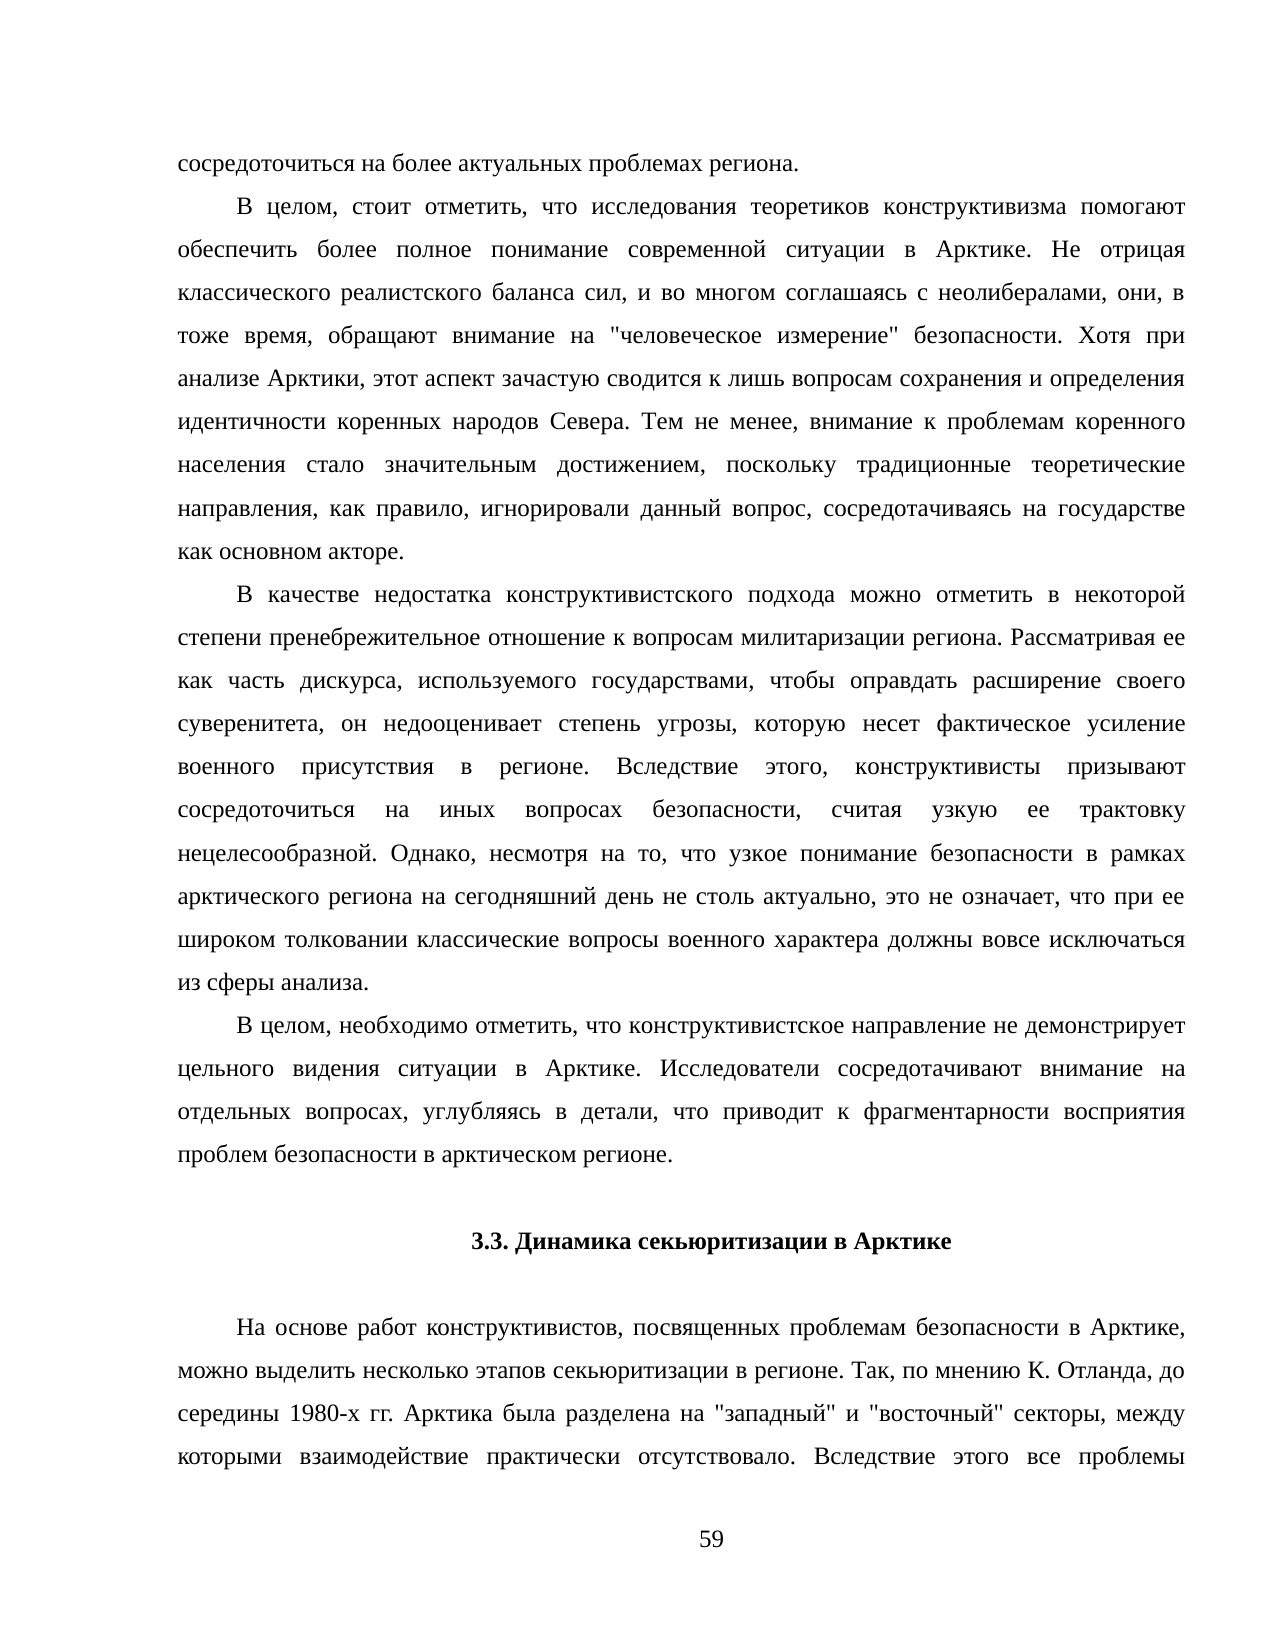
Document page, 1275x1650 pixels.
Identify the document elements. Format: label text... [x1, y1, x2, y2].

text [177, 148, 1186, 176]
text 3.3. Динамика секьюритизации в Арктике [177, 1226, 1186, 1254]
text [177, 1312, 1186, 1470]
text В качестве недостатка конструктивистского подхода можно отметить в некоторой степени пренебрежительное отношение к вопросам милитаризации региона. Рассматривая ее как часть дискурса, используемого государствами, чтобы оправдать расширение своего суверенитета, он недооценивает степень угрозы, которую несет фактическое усиление военного присутствия в регионе. Вследствие этого, конструктивисты призывают сосредоточиться на иных вопросах безопасности, считая узкую ее трактовку нецелесообразной. Однако, несмотря на то, что узкое понимание безопасности в рамках арктического региона на сегодняшний день не столь актуально, это не означает, что при ее широком толковании классические вопросы военного характера должны вовсе исключаться из сферы анализа. [177, 579, 1186, 996]
text В целом, необходимо отметить, что конструктивистское направление не демонстрирует цельного видения ситуации в Арктике. Исследователи сосредотачивают внимание на отдельных вопросах, углубляясь в детали, что приводит к фрагментарности восприятия проблем безопасности в арктическом регионе. [177, 1010, 1186, 1168]
text В целом, стоит отметить, что исследования теоретиков конструктивизма помогают обеспечить более полное понимание современной ситуации в Арктике. Не отрицая классического реалистского баланса сил, и во многом соглашаясь с неолибералами, они, в тоже время, обращают внимание на "человеческое измерение" безопасности. Хотя при анализе Арктики, этот аспект зачастую сводится к лишь вопросам сохранения и определения идентичности коренных народов Севера. Тем не менее, внимание к проблемам коренного населения стало значительным достижением, поскольку традиционные теоретические направления, как правило, игнорировали данный вопрос, сосредотачиваясь на государстве как основном акторе. [177, 191, 1186, 564]
